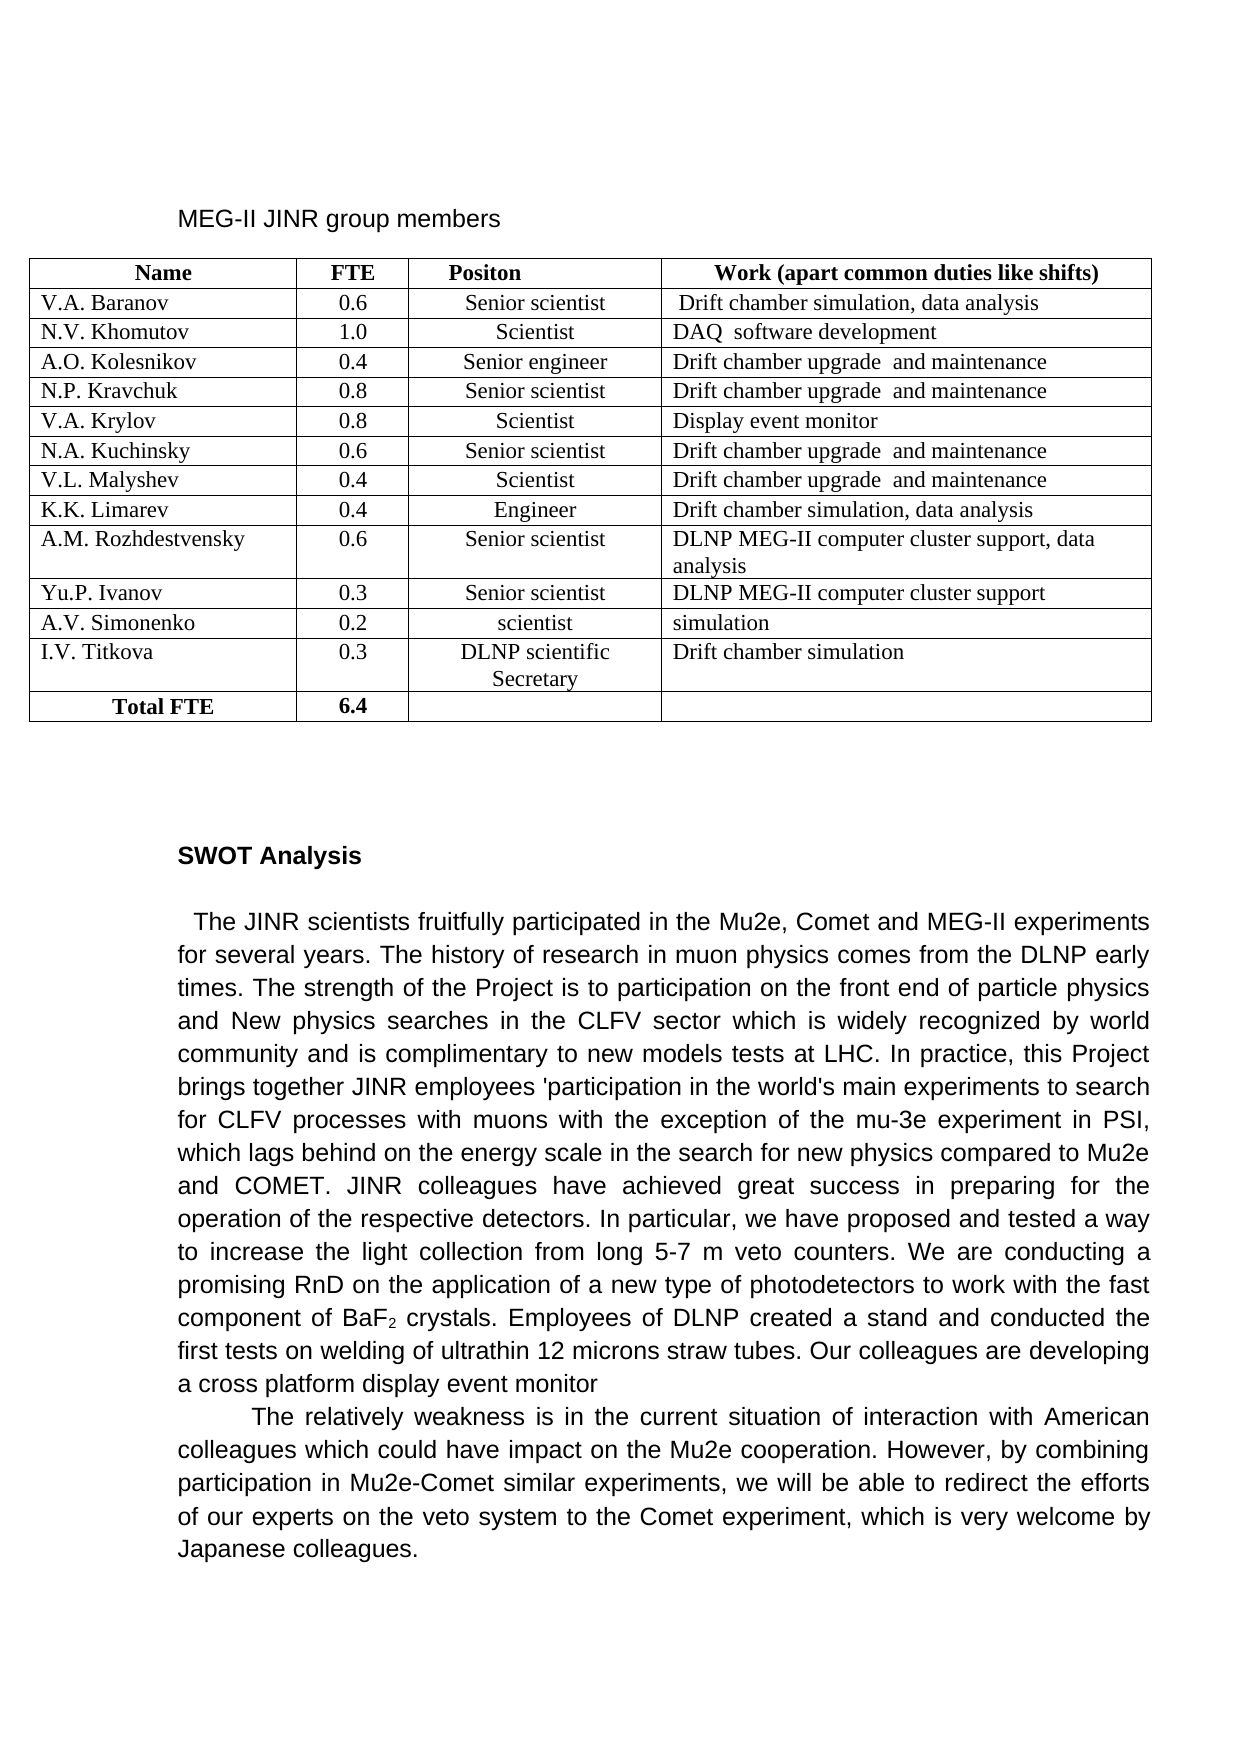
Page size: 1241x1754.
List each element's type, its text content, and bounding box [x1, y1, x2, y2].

list The JINR scientists fruitfully participated in the Mu2e, Comet and MEG-II experiments for several years. The history of research in muon physics comes from the DLNP early times. The strength of the Project is to participation on the front end of particle physics and New physics searches in the CLFV sector which is widely recognized by world community and is complimentary to new models tests at LHC. In practice, this Project brings together JINR employees 'participation in the world's main experiments to search for CLFV processes with muons with the exception of the mu-3e experiment in PSI, which lags behind on the energy scale in the search for new physics compared to Mu2e and COMET. JINR colleagues have achieved great success in preparing for the operation of the respective detectors. In particular, we have proposed and tested a way to increase the light collection from long 5-7 m veto counters. We are conducting a promising RnD on the application of a new type of photodetectors to work with the fast component of BaF2 crystals. Employees of DLNP created a stand and conducted the first tests on welding of ultrathin 12 microns straw tubes. Our colleagues are developing a cross platform display event monitor [177, 907, 1152, 1398]
table_cell Drift chamber upgrade and maintenance [662, 378, 1151, 406]
table_cell Scientist [409, 407, 661, 436]
table_cell Display event monitor [662, 407, 1151, 436]
table_cell 0.6 [297, 289, 408, 317]
table_cell Yu.P. Ivanov [30, 579, 296, 608]
table_cell K.K. Limarev [30, 496, 296, 524]
table_cell N.V. Khomutov [30, 319, 296, 347]
table_cell DLNP scientific Secretary [409, 639, 661, 691]
table_cell simulation [662, 609, 1151, 637]
table_cell V.L. Malyshev [30, 466, 296, 495]
table_cell Drift chamber simulation, data analysis [662, 289, 1151, 317]
text MEG-II JINR group members [177, 204, 1152, 233]
table_cell Total FTE [30, 692, 296, 721]
table_cell V.A. Krylov [30, 407, 296, 436]
table_cell scientist [409, 609, 661, 637]
table_cell 0.4 [297, 496, 408, 524]
table_cell A.M. Rozhdestvensky [30, 526, 296, 578]
table_cell DLNP MEG-II computer cluster support [662, 579, 1151, 608]
table_cell Senior engineer [409, 348, 661, 377]
table_cell 0.8 [297, 407, 408, 436]
table_header Name [30, 259, 296, 288]
table_cell Drift chamber simulation, data analysis [662, 496, 1151, 524]
table_cell A.V. Simonenko [30, 609, 296, 637]
table_cell Senior scientist [409, 289, 661, 317]
table_cell Senior scientist [409, 437, 661, 465]
table_cell DLNP MEG-II computer cluster support, data analysis [662, 526, 1151, 578]
table_cell Engineer [409, 496, 661, 524]
table_cell N.A. Kuchinsky [30, 437, 296, 465]
table_header FTE [297, 259, 408, 288]
table_cell A.O. Kolesnikov [30, 348, 296, 377]
list The relatively weakness is in the current situation of interaction with American colleagues which could have impact on the Mu2e cooperation. However, by combining participation in Mu2e-Comet similar experiments, we will be able to redirect the efforts of our experts on the veto system to the Comet experiment, which is very welcome by Japanese colleagues. [177, 1402, 1152, 1563]
table_cell 0.2 [297, 609, 408, 637]
table_header Work (apart common duties like shifts) [662, 259, 1151, 288]
table_cell 0.8 [297, 378, 408, 406]
table_cell 6.4 [297, 692, 408, 721]
table_cell N.P. Kravchuk [30, 378, 296, 406]
table_cell 0.3 [297, 639, 408, 691]
table_cell Senior scientist [409, 526, 661, 578]
table_cell V.A. Baranov [30, 289, 296, 317]
table_cell 0.6 [297, 526, 408, 578]
table_cell 1.0 [297, 319, 408, 347]
table_cell [409, 692, 661, 721]
table_cell DAQ software development [662, 319, 1151, 347]
table_cell [662, 692, 1151, 721]
table_cell I.V. Titkova [30, 639, 296, 691]
table_cell Drift chamber simulation [662, 639, 1151, 691]
table_cell Senior scientist [409, 378, 661, 406]
table_header Positon [409, 259, 661, 288]
table_cell 0.6 [297, 437, 408, 465]
table_cell Senior scientist [409, 579, 661, 608]
table_cell Scientist [409, 319, 661, 347]
table_cell Drift chamber upgrade and maintenance [662, 348, 1151, 377]
table_cell 0.3 [297, 579, 408, 608]
table_cell Drift chamber upgrade and maintenance [662, 437, 1151, 465]
table_cell Scientist [409, 466, 661, 495]
table_cell Drift chamber upgrade and maintenance [662, 466, 1151, 495]
table_cell 0.4 [297, 466, 408, 495]
list SWOT Analysis [177, 841, 1152, 870]
table_cell 0.4 [297, 348, 408, 377]
